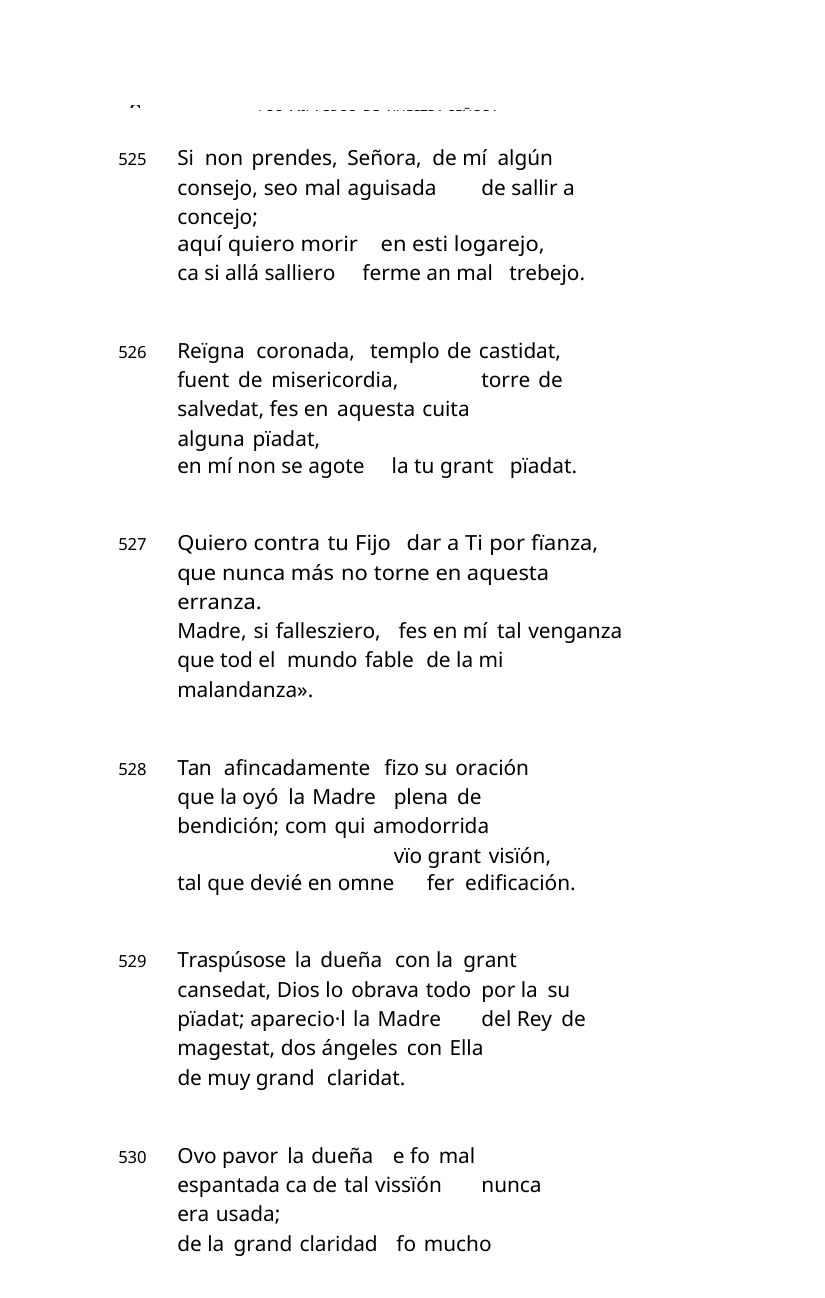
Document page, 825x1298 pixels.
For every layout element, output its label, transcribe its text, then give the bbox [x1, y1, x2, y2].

text en mí non se agote la tu grant pïadat. [177, 453, 714, 479]
text que la oyó la Madre plena de bendición; com qui amodorrida vïo grant visïón, [177, 782, 582, 869]
list Reïgna coronada, templo de castidat, fuent de misericordia, torre de salvedat, fes en aquesta cuita alguna pïadat, [118, 336, 578, 452]
text tal que devié en omne fer edificación. [177, 870, 714, 896]
list Si non prendes, Señora, de mí algún consejo, seo mal aguisada de sallir a concejo; [118, 143, 628, 230]
list Tan afincadamente fizo su oración [118, 753, 714, 782]
text ca si allá salliero ferme an mal trebejo. [177, 258, 714, 286]
text aquí quiero morir en esti logarejo, [177, 231, 714, 257]
list Ovo pavor la dueña e fo mal espantada ca de tal vissïón nunca era usada; [118, 1141, 571, 1228]
list Quiero contra tu Fijo dar a Ti por fïanza, que nunca más no torne en aquesta erranza. [118, 528, 621, 616]
text Madre, si fallesziero, fes en mí tal venganza que tod el mundo fable de la mi malandanza». [177, 616, 638, 703]
list Traspúsose la dueña con la grant cansedat, Dios lo obrava todo por la su pïadat; aparecio·l la Madre del Rey de magestat, dos ángeles con Ella de muy grand claridat. [118, 946, 613, 1091]
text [177, 1229, 603, 1257]
